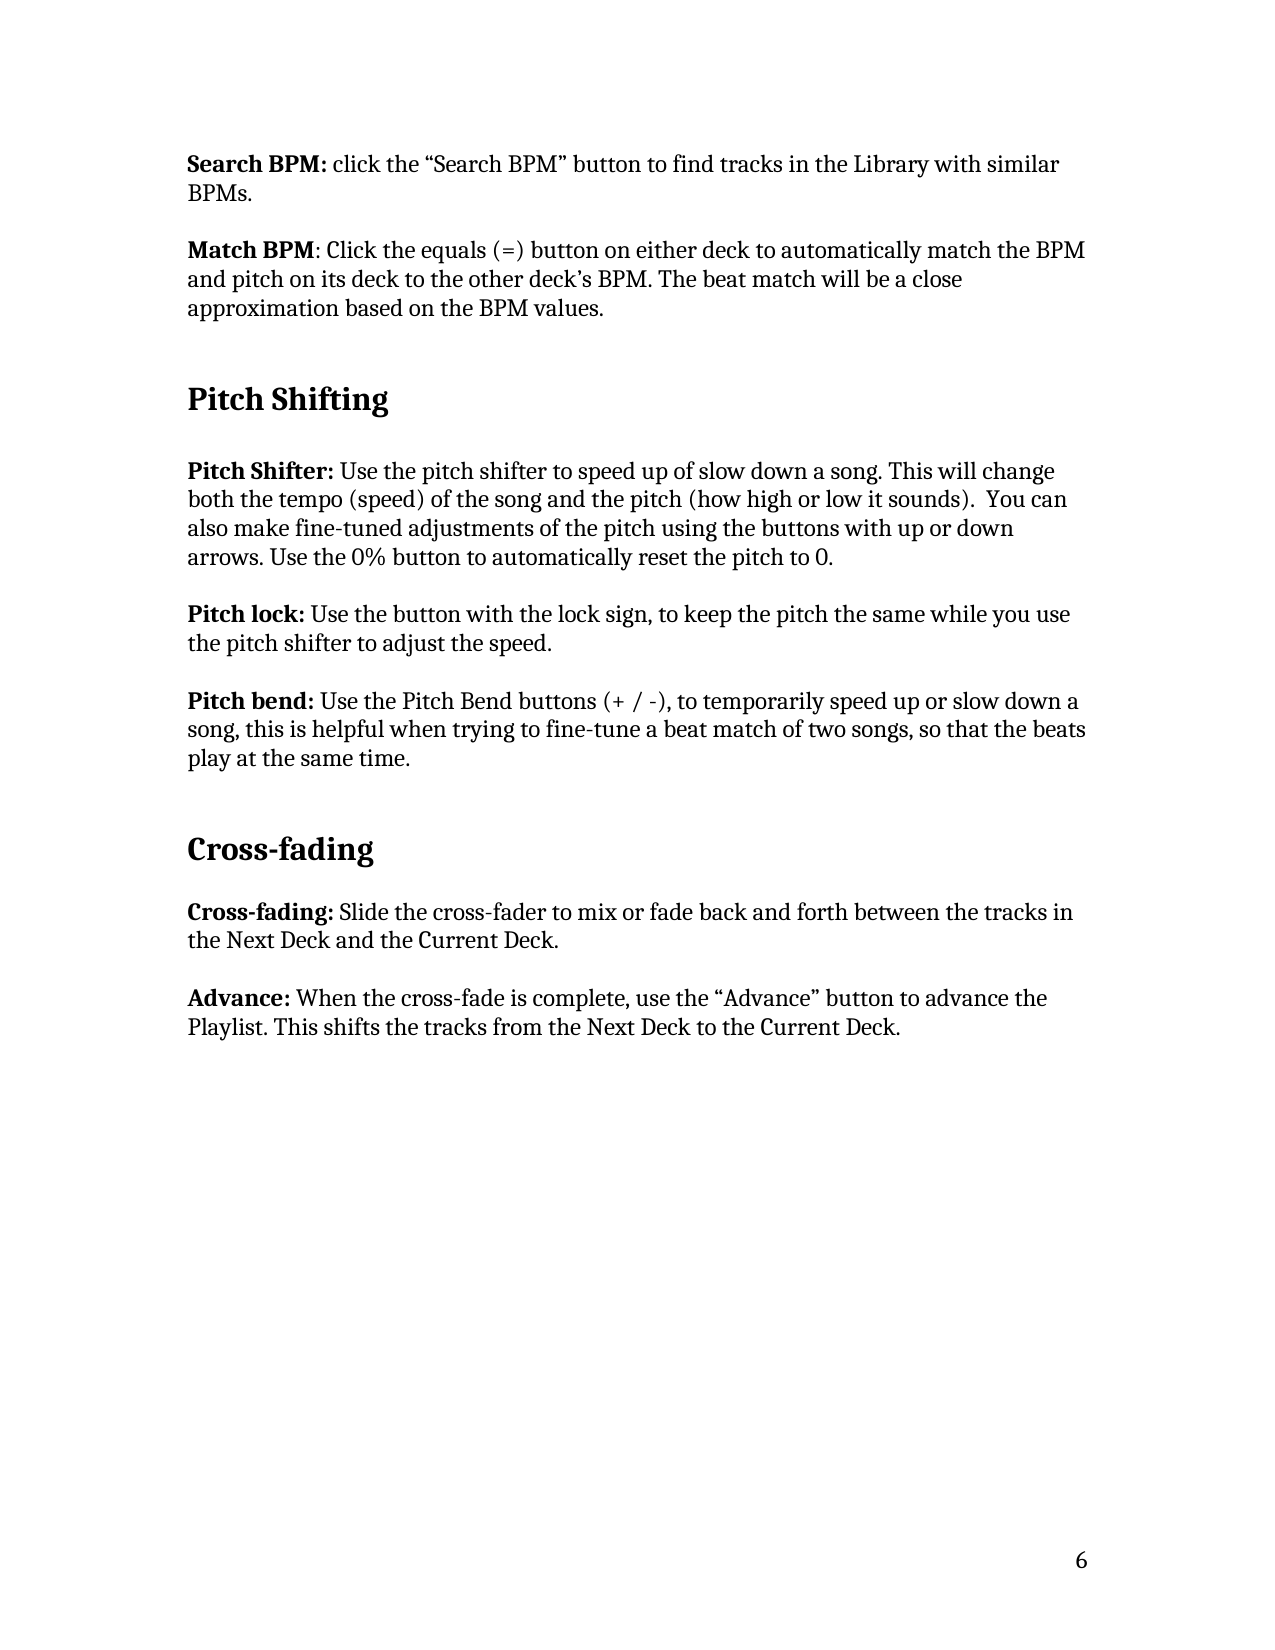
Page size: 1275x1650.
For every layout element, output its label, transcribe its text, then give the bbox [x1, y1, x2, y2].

text Pitch bend: Use the Pitch Bend buttons (+ / -), to temporarily speed up or slow down a song, this is helpful when trying to fine-tune a beat match of two songs, so that the beats play at the same time. [187, 687, 1087, 773]
text Cross-fading: Slide the cross-fader to mix or fade back and forth between the tracks in the Next Deck and the Current Deck. [187, 897, 1087, 955]
text Pitch Shifting [187, 380, 1087, 418]
text Pitch lock: Use the button with the lock sign, to keep the pitch the same while you use the pitch shifter to adjust the speed. [187, 600, 1087, 658]
text Match BPM: Click the equals (=) button on either deck to automatically match the BPM and pitch on its deck to the other deck’s BPM. The beat match will be a close approximation based on the BPM values. [187, 236, 1087, 322]
text Advance: When the cross-fade is complete, use the “Advance” button to advance the Playlist. This shifts the tracks from the Next Deck to the Current Deck. [187, 984, 1087, 1041]
text Cross-fading [187, 830, 1087, 869]
text Search BPM: click the “Search BPM” button to find tracks in the Library with similar BPMs. [187, 150, 1087, 207]
text Pitch Shifter: Use the pitch shifter to speed up of slow down a song. This will change both the tempo (speed) of the song and the pitch (how high or low it sounds). You can also make fine-tuned adjustments of the pitch using the buttons with up or down arrows. Use the 0% button to automatically reset the pitch to 0. [187, 457, 1087, 572]
